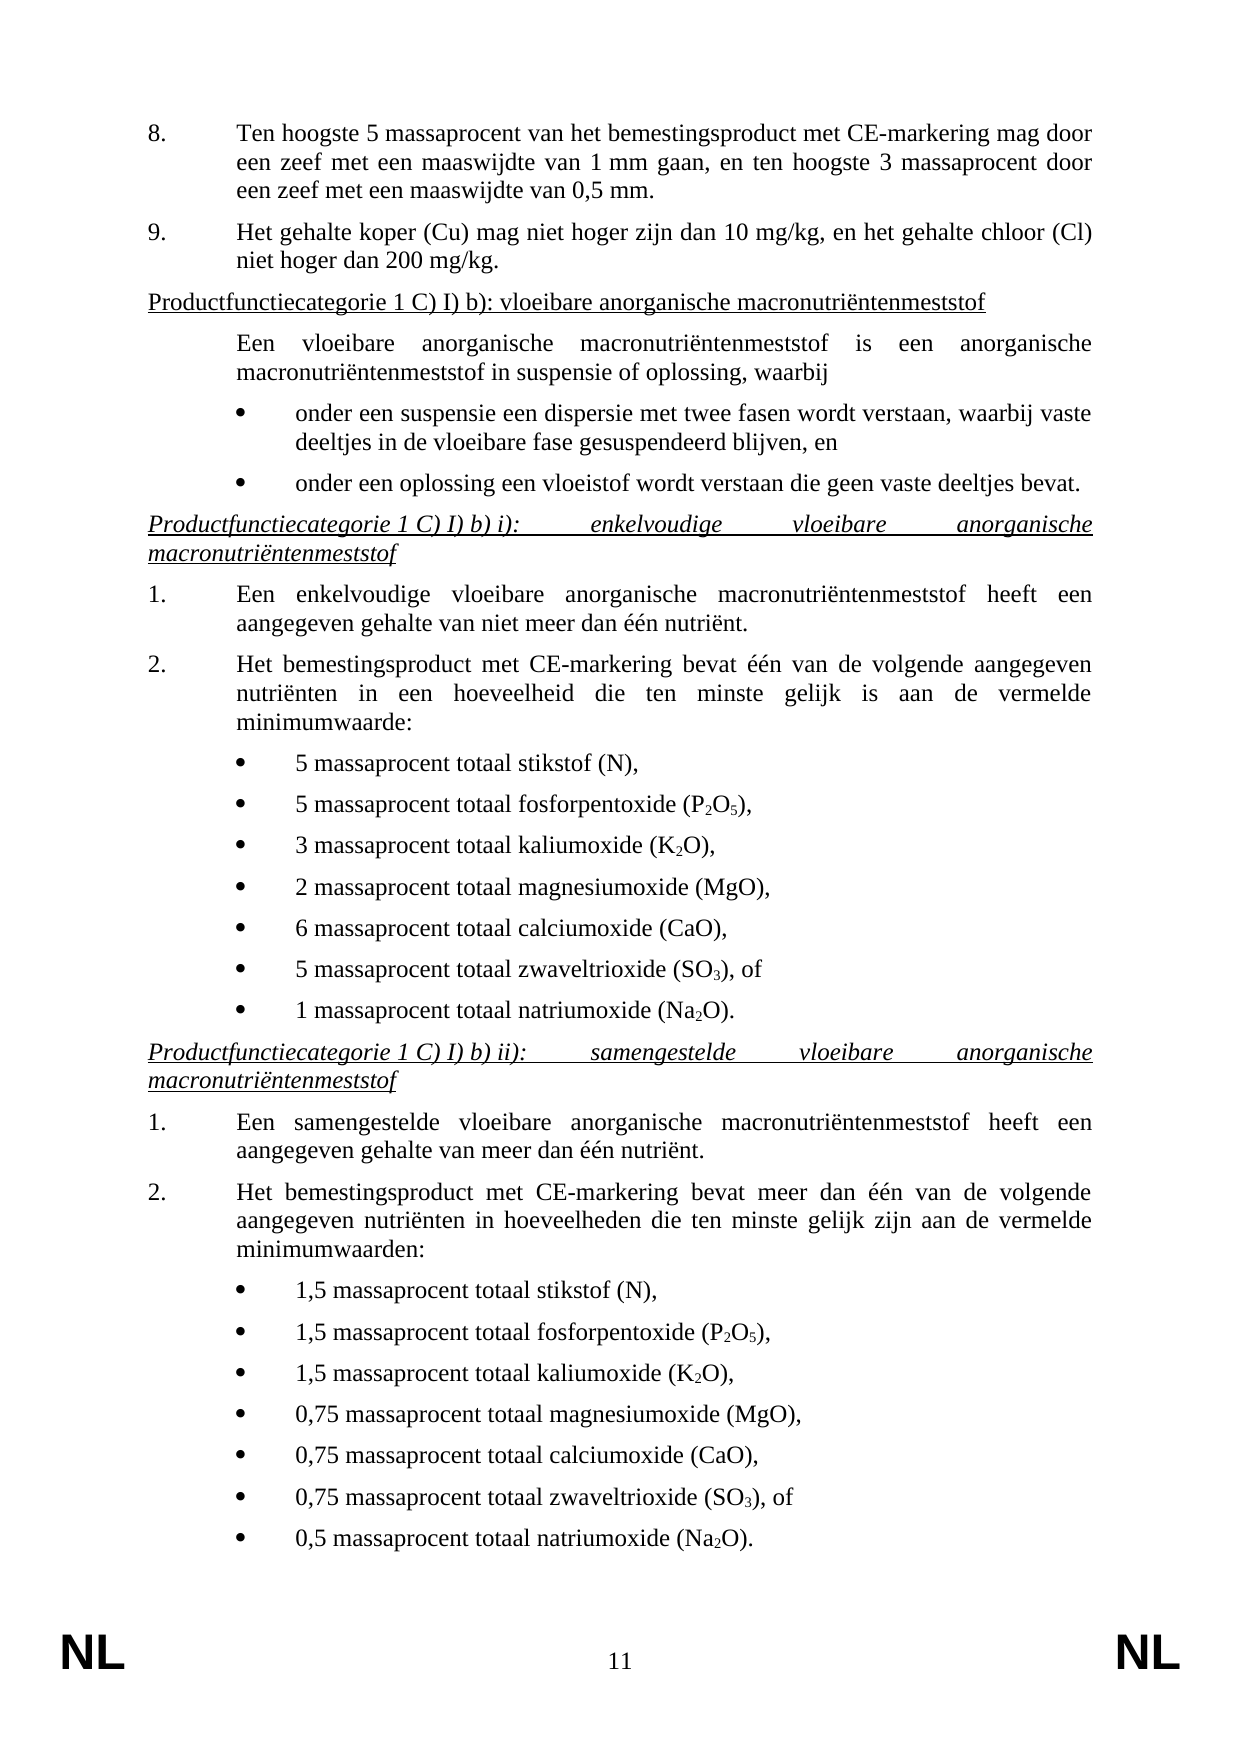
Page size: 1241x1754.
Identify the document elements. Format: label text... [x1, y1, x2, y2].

text Productfunctiecategorie 1 C) I) b) ii): samengestelde vloeibare anorganische macronutriëntenmeststof [148, 1063, 1093, 1094]
text onder een oplossing een vloeistof wordt verstaan die geen vaste deeltjes bevat. [236, 468, 1093, 497]
text 0,5 massaprocent totaal natriumoxide (Na2O). [236, 1523, 1093, 1552]
text 1 massaprocent totaal natriumoxide (Na2O). [236, 996, 1093, 1024]
text 1,5 massaprocent totaal stikstof (N), [236, 1276, 1093, 1304]
text Het bemestingsproduct met CE-markering bevat één van de volgende aangegeven nutriënten in een hoeveelheid die ten minste gelijk is aan de vermelde minimumwaarde: [148, 649, 1093, 736]
text Ten hoogste 5 massaprocent van het bemestingsproduct met CE-markering mag door een zeef met een maaswijdte van 1 mm gaan, en ten hoogste 3 massaprocent door een zeef met een maaswijdte van 0,5 mm. [148, 118, 1093, 204]
text Een vloeibare anorganische macronutriëntenmeststof is een anorganische macronutriëntenmeststof in suspensie of oplossing, waarbij [236, 328, 1093, 386]
text 0,75 massaprocent totaal calciumoxide (CaO), [236, 1441, 1093, 1469]
text 5 massaprocent totaal fosforpentoxide (P2O5), [236, 789, 1093, 818]
text Productfunctiecategorie 1 C) I) b) i): enkelvoudige vloeibare anorganische macronutriëntenmeststof [148, 509, 1093, 534]
text Productfunctiecategorie 1 C) I) b) ii): samengestelde vloeibare anorganische macronutriëntenmeststof [148, 1037, 1093, 1062]
text 6 massaprocent totaal calciumoxide (CaO), [236, 913, 1093, 942]
text Het bemestingsproduct met CE-markering bevat meer dan één van de volgende aangegeven nutriënten in hoeveelheden die ten minste gelijk zijn aan de vermelde minimumwaarden: [148, 1177, 1093, 1263]
list Een samengestelde vloeibare anorganische macronutriëntenmeststof heeft een aangegeven gehalte van meer dan één nutriënt. [148, 1107, 1093, 1164]
text onder een suspensie een dispersie met twee fasen wordt verstaan, waarbij vaste deeltjes in de vloeibare fase gesuspendeerd blijven, en [236, 398, 1093, 456]
text Productfunctiecategorie 1 C) I) b) i): enkelvoudige vloeibare anorganische macronutriëntenmeststof [148, 536, 1093, 567]
text 1,5 massaprocent totaal kaliumoxide (K2O), [236, 1358, 1093, 1387]
text 5 massaprocent totaal zwaveltrioxide (SO3), of [236, 954, 1093, 983]
list Een enkelvoudige vloeibare anorganische macronutriëntenmeststof heeft een aangegeven gehalte van niet meer dan één nutriënt. [148, 579, 1093, 637]
text 0,75 massaprocent totaal zwaveltrioxide (SO3), of [236, 1482, 1093, 1511]
text 2 massaprocent totaal magnesiumoxide (MgO), [236, 872, 1093, 901]
text 5 massaprocent totaal stikstof (N), [236, 748, 1093, 777]
text Het gehalte koper (Cu) mag niet hoger zijn dan 10 mg/kg, en het gehalte chloor (Cl) niet hoger dan 200 mg/kg. [148, 217, 1093, 274]
subtitle Productfunctiecategorie 1 C) I) b): vloeibare anorganische macronutriëntenmeststof [148, 287, 1093, 316]
text 1,5 massaprocent totaal fosforpentoxide (P2O5), [236, 1317, 1093, 1346]
text 3 massaprocent totaal kaliumoxide (K2O), [236, 831, 1093, 859]
text 0,75 massaprocent totaal magnesiumoxide (MgO), [236, 1399, 1093, 1428]
